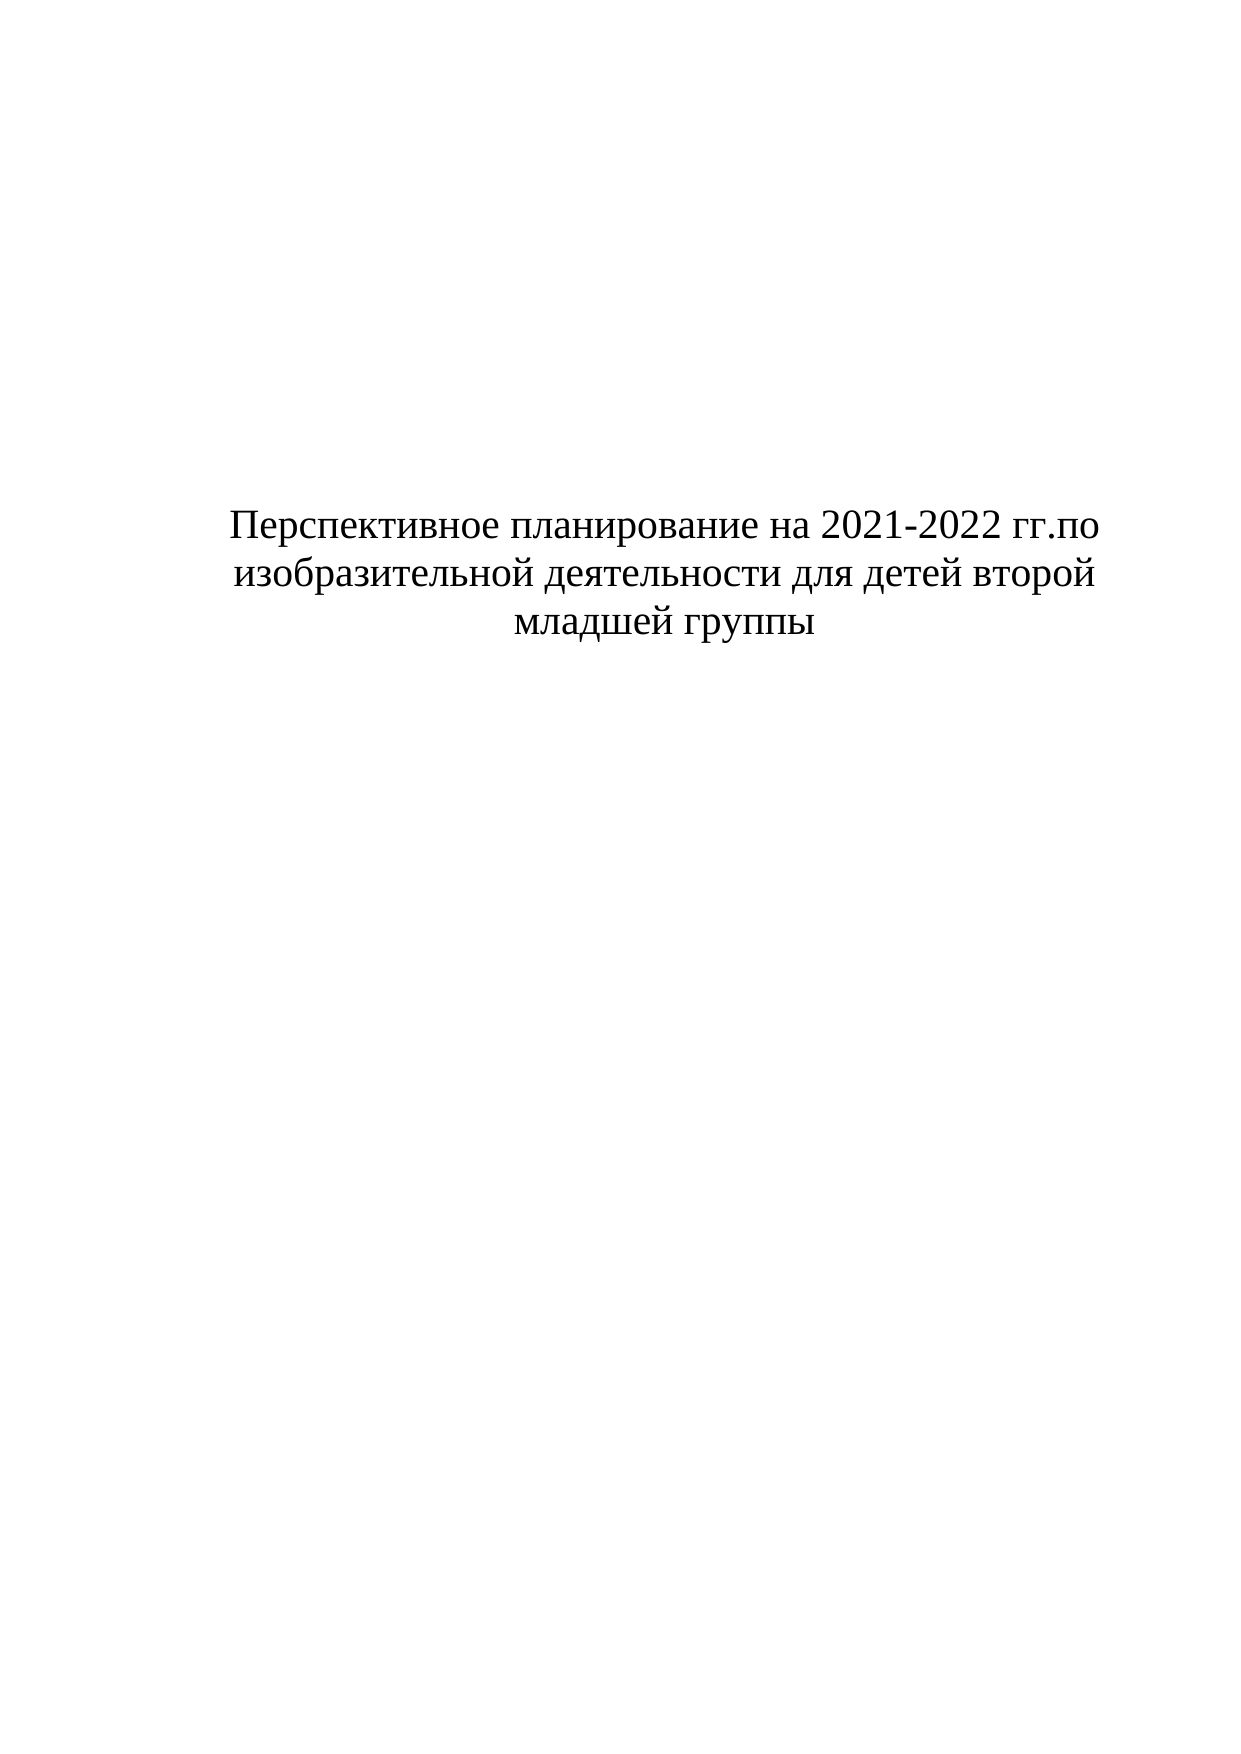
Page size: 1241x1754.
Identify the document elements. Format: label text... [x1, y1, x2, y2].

text Перспективное планирование на 2021-2022 гг.по изобразительной деятельности для детей второй младшей группы [177, 499, 1152, 643]
